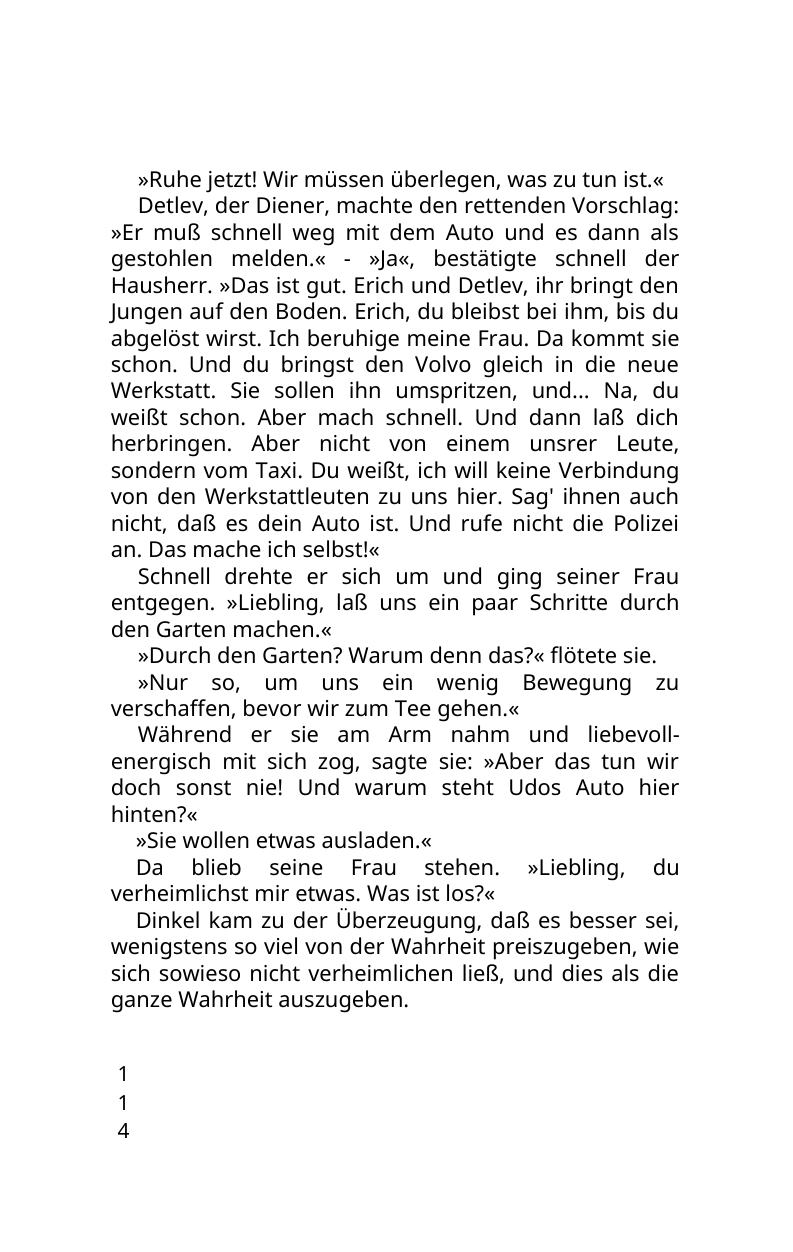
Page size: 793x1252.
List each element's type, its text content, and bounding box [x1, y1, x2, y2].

text Schnell drehte er sich um und ging seiner Frau entgegen. »Liebling, laß uns ein paar Schritte durch den Garten machen.« [111, 563, 680, 642]
text »Sie wollen etwas ausladen.« [111, 828, 680, 854]
text Detlev, der Diener, machte den rettenden Vorschlag: »Er muß schnell weg mit dem Auto und es dann als gestohlen melden.« - »Ja«, bestätigte schnell der Hausherr. »Das ist gut. Erich und Detlev, ihr bringt den Jungen auf den Boden. Erich, du bleibst bei ihm, bis du abgelöst wirst. Ich beruhige meine Frau. Da kommt sie schon. Und du bringst den Volvo gleich in die neue Werkstatt. Sie sollen ihn umspritzen, und... Na, du weißt schon. Aber mach schnell. Und dann laß dich herbringen. Aber nicht von einem unsrer Leute, sondern vom Taxi. Du weißt, ich will keine Verbindung von den Werkstattleuten zu uns hier. Sag' ihnen auch nicht, daß es dein Auto ist. Und rufe nicht die Polizei an. Das mache ich selbst!« [111, 193, 680, 563]
text Da blieb seine Frau stehen. »Liebling, du verheimlichst mir etwas. Was ist los?« [111, 854, 680, 907]
text »Nur so, um uns ein wenig Bewegung zu verschaffen, bevor wir zum Tee gehen.« [111, 669, 680, 722]
text Während er sie am Arm nahm und liebevoll-energisch mit sich zog, sagte sie: »Aber das tun wir doch sonst nie! Und warum steht Udos Auto hier hinten?« [111, 722, 680, 828]
text »Durch den Garten? Warum denn das?« flötete sie. [111, 642, 680, 669]
text »Ruhe jetzt! Wir müssen überlegen, was zu tun ist.« [111, 166, 680, 193]
text Dinkel kam zu der Überzeugung, daß es besser sei, wenigstens so viel von der Wahrheit preiszugeben, wie sich sowieso nicht verheimlichen ließ, und dies als die ganze Wahrheit auszugeben. [111, 907, 680, 1013]
